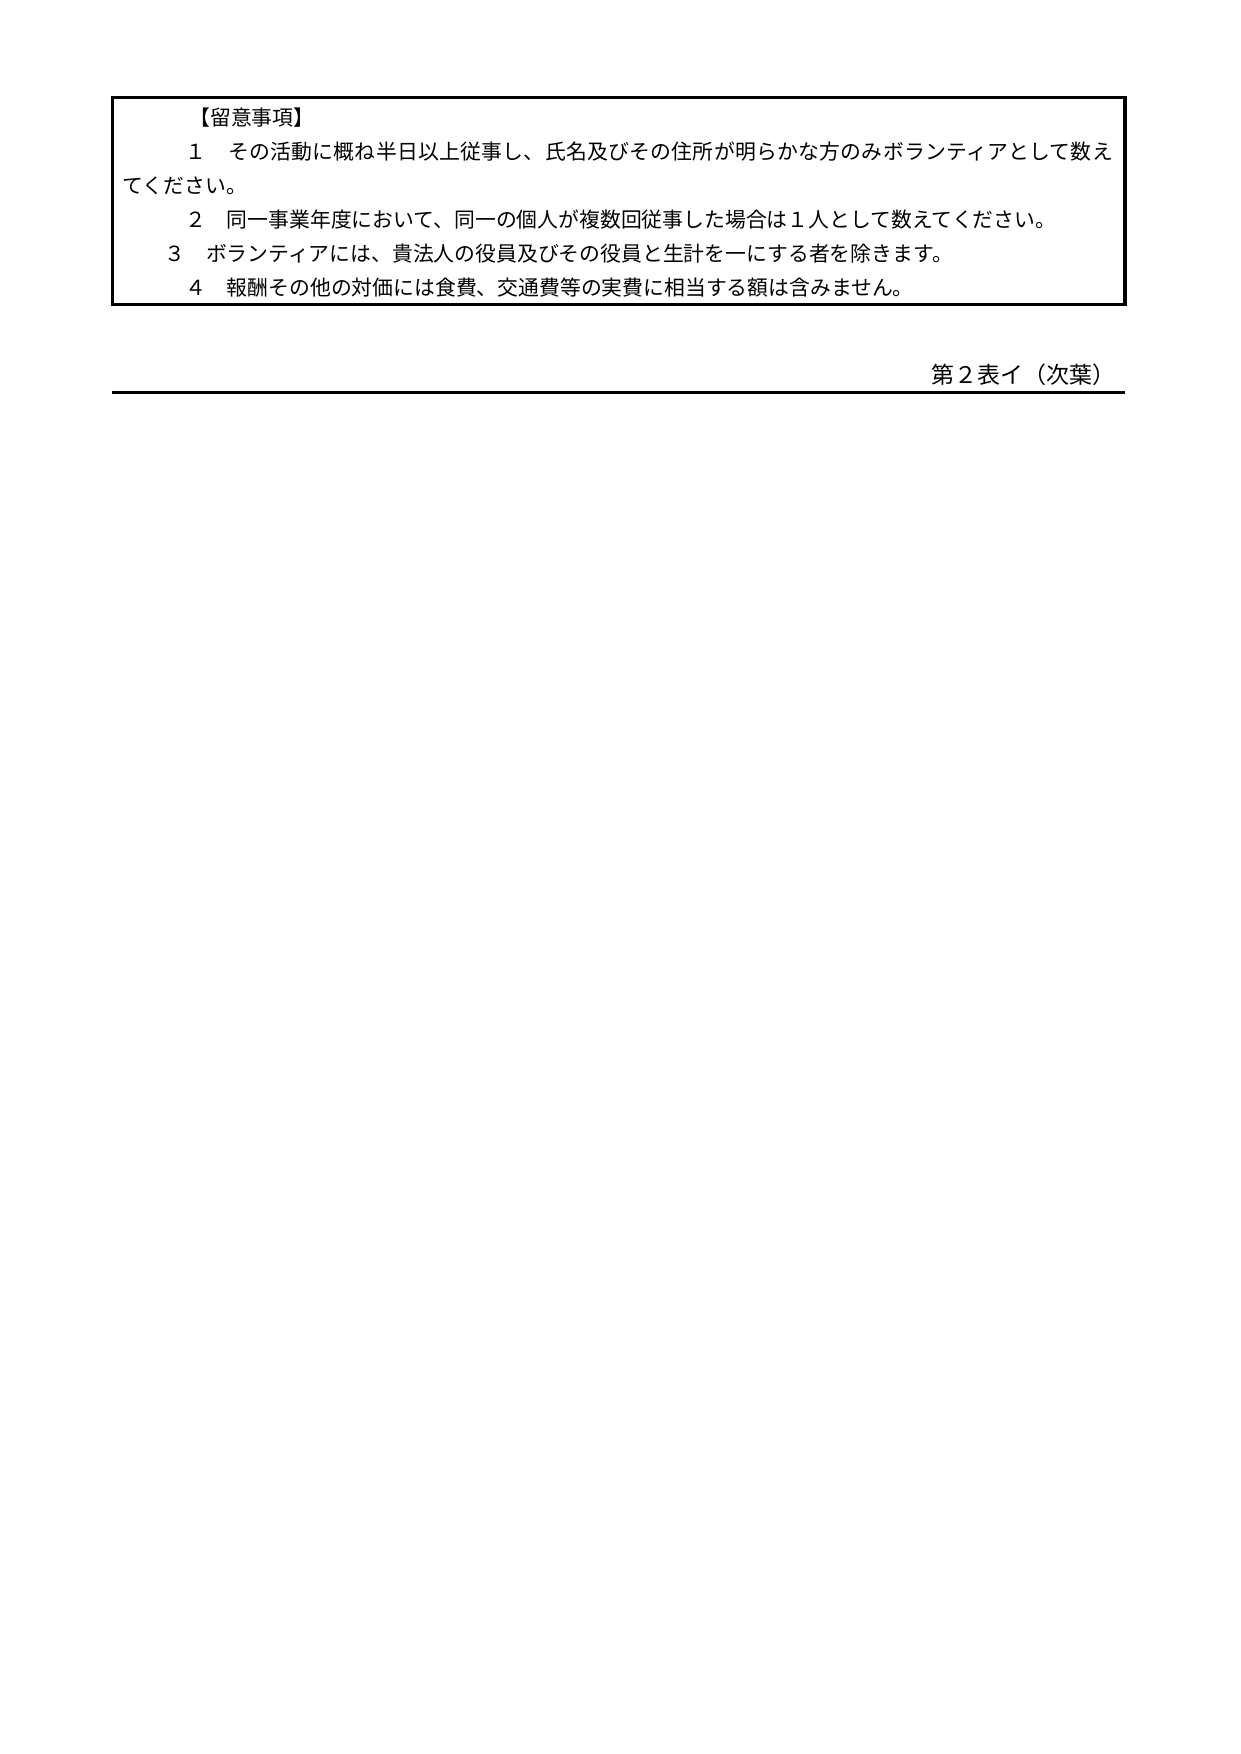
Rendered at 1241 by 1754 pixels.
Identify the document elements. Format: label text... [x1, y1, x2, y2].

table_header 第２表イ（次葉） [112, 357, 1125, 391]
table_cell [114, 99, 1123, 303]
